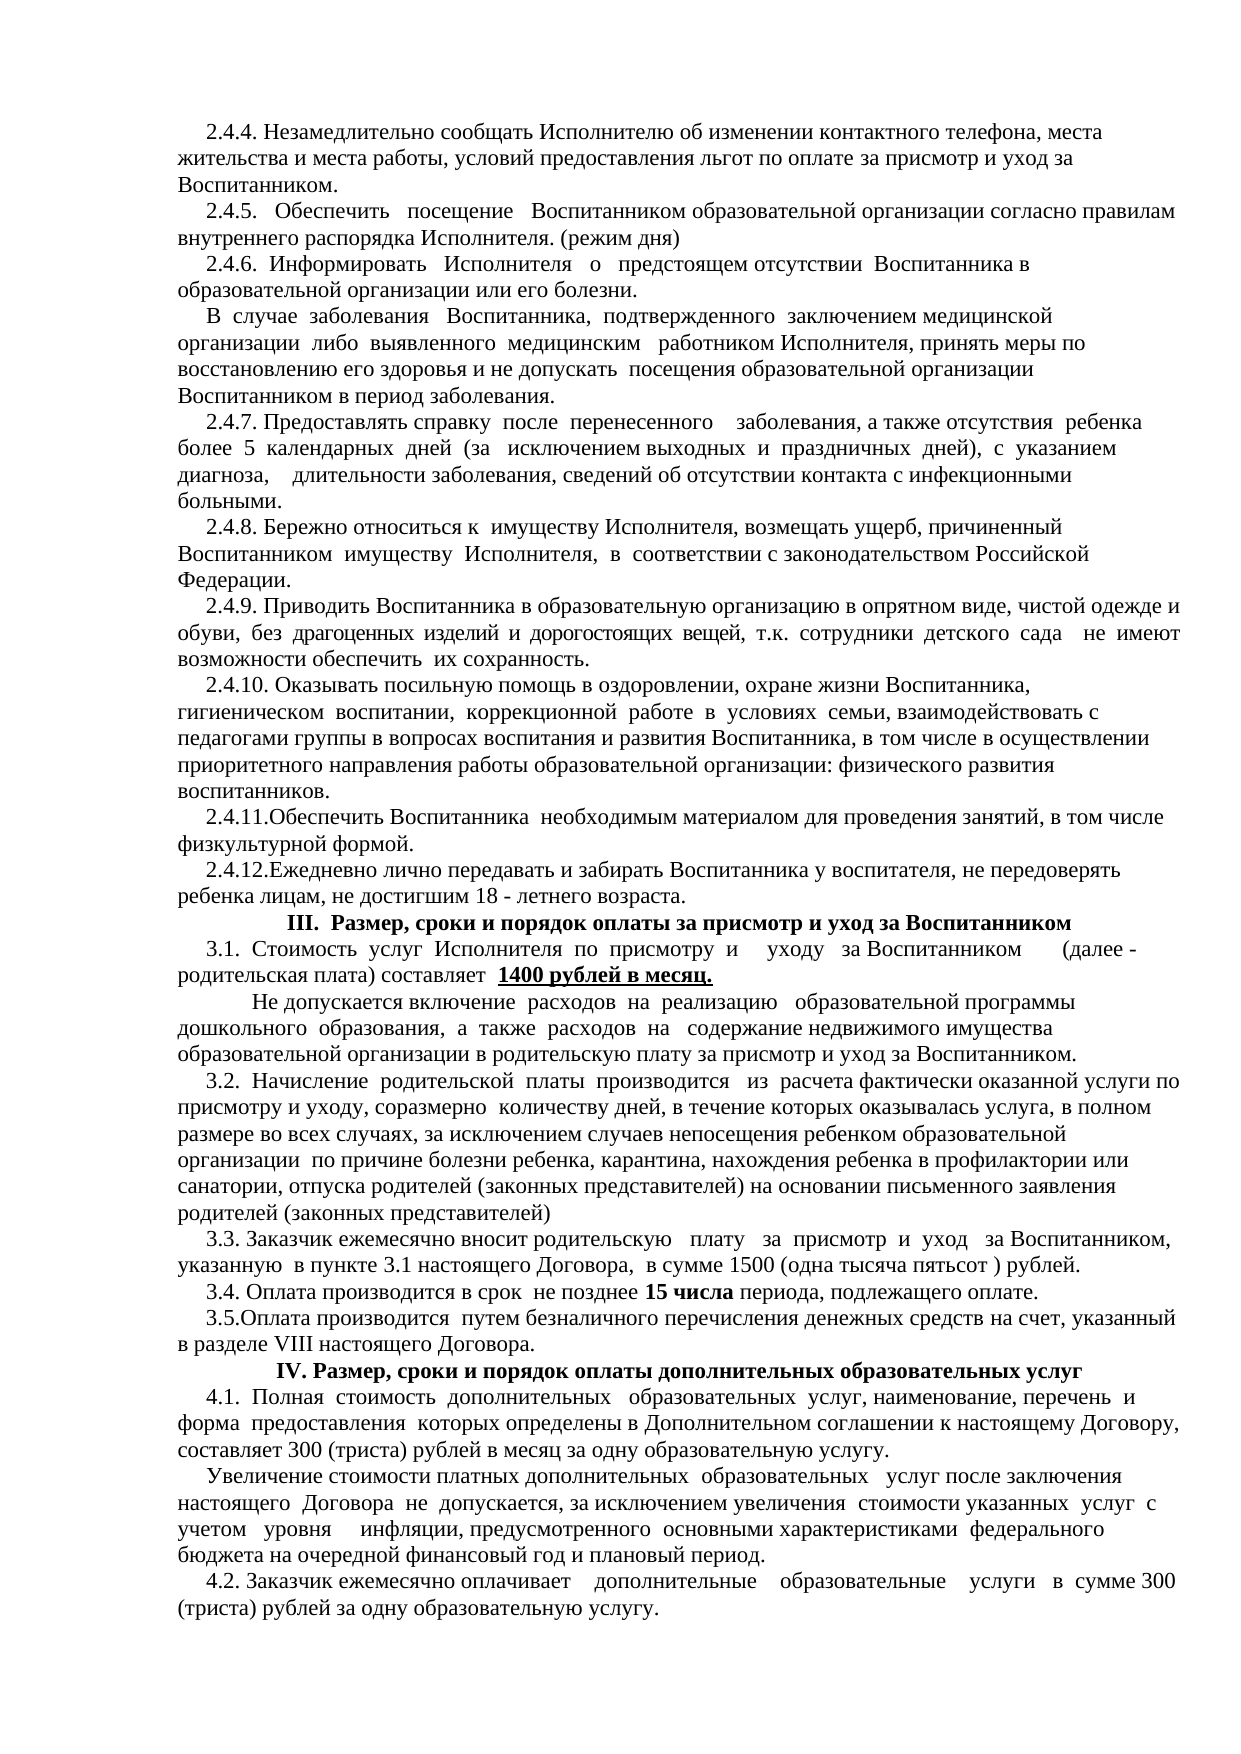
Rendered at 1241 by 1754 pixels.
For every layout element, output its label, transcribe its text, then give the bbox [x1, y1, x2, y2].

text 3.4. Оплата производится в срок не позднее 15 числа периода, подлежащего оплате. [177, 1278, 1181, 1304]
text 3.3. Заказчик ежемесячно вносит родительскую плату за присмотр и уход за Воспитанником, указанную в пункте 3.1 настоящего Договора, в сумме 1500 (одна тысяча пятьсот ) рублей. [177, 1225, 1181, 1278]
text 2.4.5. Обеспечить посещение Воспитанником образовательной организации согласно правилам внутреннего распорядка Исполнителя. (режим дня) [177, 197, 1181, 250]
text 3.2. Начисление родительской платы производится из расчета фактически оказанной услуги по присмотру и уходу, соразмерно количеству дней, в течение которых оказывалась услуга, в полном размере во всех случаях, за исключением случаев непосещения ребенком образовательной организации по причине болезни ребенка, карантина, нахождения ребенка в профилактории или санатории, отпуска родителей (законных представителей) на основании письменного заявления родителей (законных представителей) [177, 1067, 1181, 1225]
text IV. Размер, сроки и порядок оплаты дополнительных образовательных услуг [177, 1357, 1181, 1383]
text 2.4.11.Обеспечить Воспитанника необходимым материалом для проведения занятий, в том числе физкультурной формой. [177, 803, 1181, 856]
text 2.4.6. Информировать Исполнителя о предстоящем отсутствии Воспитанника в образовательной организации или его болезни. [177, 250, 1181, 303]
text 4.2. Заказчик ежемесячно оплачивает дополнительные образовательные услуги в сумме 300 (триста) рублей за одну образовательную услугу. [177, 1568, 1181, 1620]
text 2.4.7. Предоставлять справку после перенесенного заболевания, а также отсутствия ребенка более 5 календарных дней (за исключением выходных и праздничных дней), с указанием диагноза, длительности заболевания, сведений об отсутствии контакта с инфекционными больными. [177, 408, 1181, 513]
text 2.4.12.Ежедневно лично передавать и забирать Воспитанника у воспитателя, не передоверять ребенка лицам, не достигшим 18 - летнего возраста. [177, 856, 1181, 909]
text 3.1. Стоимость услуг Исполнителя по присмотру и уходу за Воспитанником (далее - родительская плата) составляет 1400 рублей в месяц. [177, 935, 1181, 988]
text 3.5.Оплата производится путем безналичного перечисления денежных средств на счет, указанный в разделе VIII настоящего Договора. [177, 1304, 1181, 1357]
text 2.4.10. Оказывать посильную помощь в оздоровлении, охране жизни Воспитанника, гигиеническом воспитании, коррекционной работе в условиях семьи, взаимодействовать с педагогами группы в вопросах воспитания и развития Воспитанника, в том числе в осуществлении приоритетного направления работы образовательной организации: физического развития воспитанников. [177, 672, 1181, 803]
text III. Размер, сроки и порядок оплаты за присмотр и уход за Воспитанником [177, 909, 1181, 935]
text Увеличение стоимости платных дополнительных образовательных услуг после заключения настоящего Договора не допускается, за исключением увеличения стоимости указанных услуг с учетом уровня инфляции, предусмотренного основными характеристиками федерального бюджета на очередной финансовый год и плановый период. [177, 1462, 1181, 1568]
text 2.4.8. Бережно относиться к имуществу Исполнителя, возмещать ущерб, причиненный Воспитанником имуществу Исполнителя, в соответствии с законодательством Российской Федерации. [177, 513, 1181, 592]
text 4.1. Полная стоимость дополнительных образовательных услуг, наименование, перечень и форма предоставления которых определены в Дополнительном соглашении к настоящему Договору, составляет 300 (триста) рублей в месяц за одну образовательную услугу. [177, 1383, 1181, 1462]
text Не допускается включение расходов на реализацию образовательной программы дошкольного образования, а также расходов на содержание недвижимого имущества образовательной организации в родительскую плату за присмотр и уход за Воспитанником. [177, 988, 1181, 1067]
text 2.4.9. Приводить Воспитанника в образовательную организацию в опрятном виде, чистой одежде и обуви, без драгоценных изделий и дорогостоящих вещей, т.к. сотрудники детского сада не имеют возможности обеспечить их сохранность. [177, 592, 1181, 672]
text 2.4.4. Незамедлительно сообщать Исполнителю об изменении контактного телефона, места жительства и места работы, условий предоставления льгот по оплате за присмотр и уход за Воспитанником. [177, 118, 1181, 197]
text В случае заболевания Воспитанника, подтвержденного заключением медицинской организации либо выявленного медицинским работником Исполнителя, принять меры по восстановлению его здоровья и не допускать посещения образовательной организации Воспитанником в период заболевания. [177, 303, 1181, 408]
